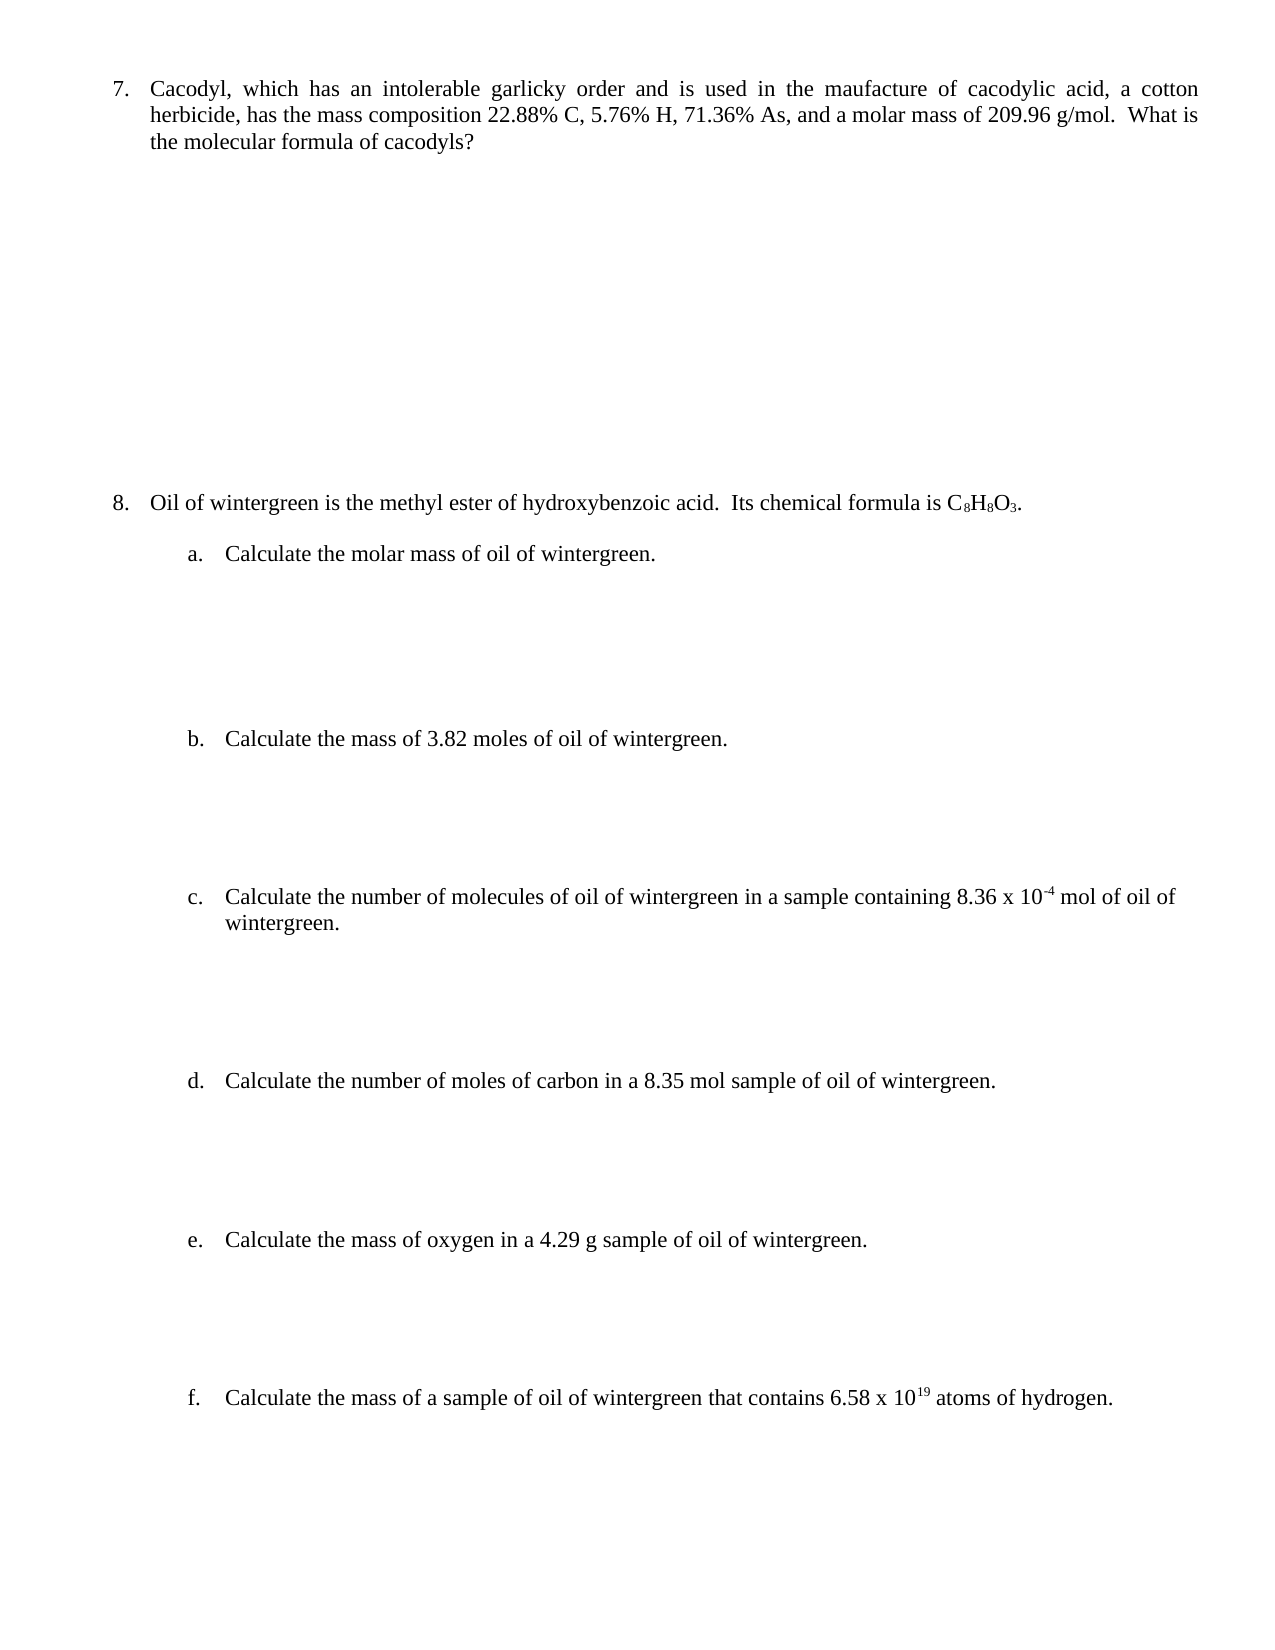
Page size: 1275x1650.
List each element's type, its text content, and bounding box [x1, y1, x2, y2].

list Calculate the mass of 3.82 moles of oil of wintergreen. [187, 725, 1200, 751]
list Calculate the number of molecules of oil of wintergreen in a sample containing 8.36 x 10-4 mol of oil of wintergreen. [187, 883, 1200, 936]
list Oil of wintergreen is the methyl ester of hydroxybenzoic acid. Its chemical formula is C8H8O3. [112, 489, 1200, 515]
list Calculate the molar mass of oil of wintergreen. [187, 540, 1200, 567]
list Calculate the mass of a sample of oil of wintergreen that contains 6.58 x 1019 atoms of hydrogen. [187, 1384, 1200, 1410]
list Calculate the number of moles of carbon in a 8.35 mol sample of oil of wintergreen. [187, 1067, 1200, 1094]
list Cacodyl, which has an intolerable garlicky order and is used in the maufacture of cacodylic acid, a cotton herbicide, has the mass composition 22.88% C, 5.76% H, 71.36% As, and a molar mass of 209.96 g/mol. What is the molecular formula of cacodyls? [112, 75, 1200, 154]
list Calculate the mass of oxygen in a 4.29 g sample of oil of wintergreen. [187, 1226, 1200, 1252]
